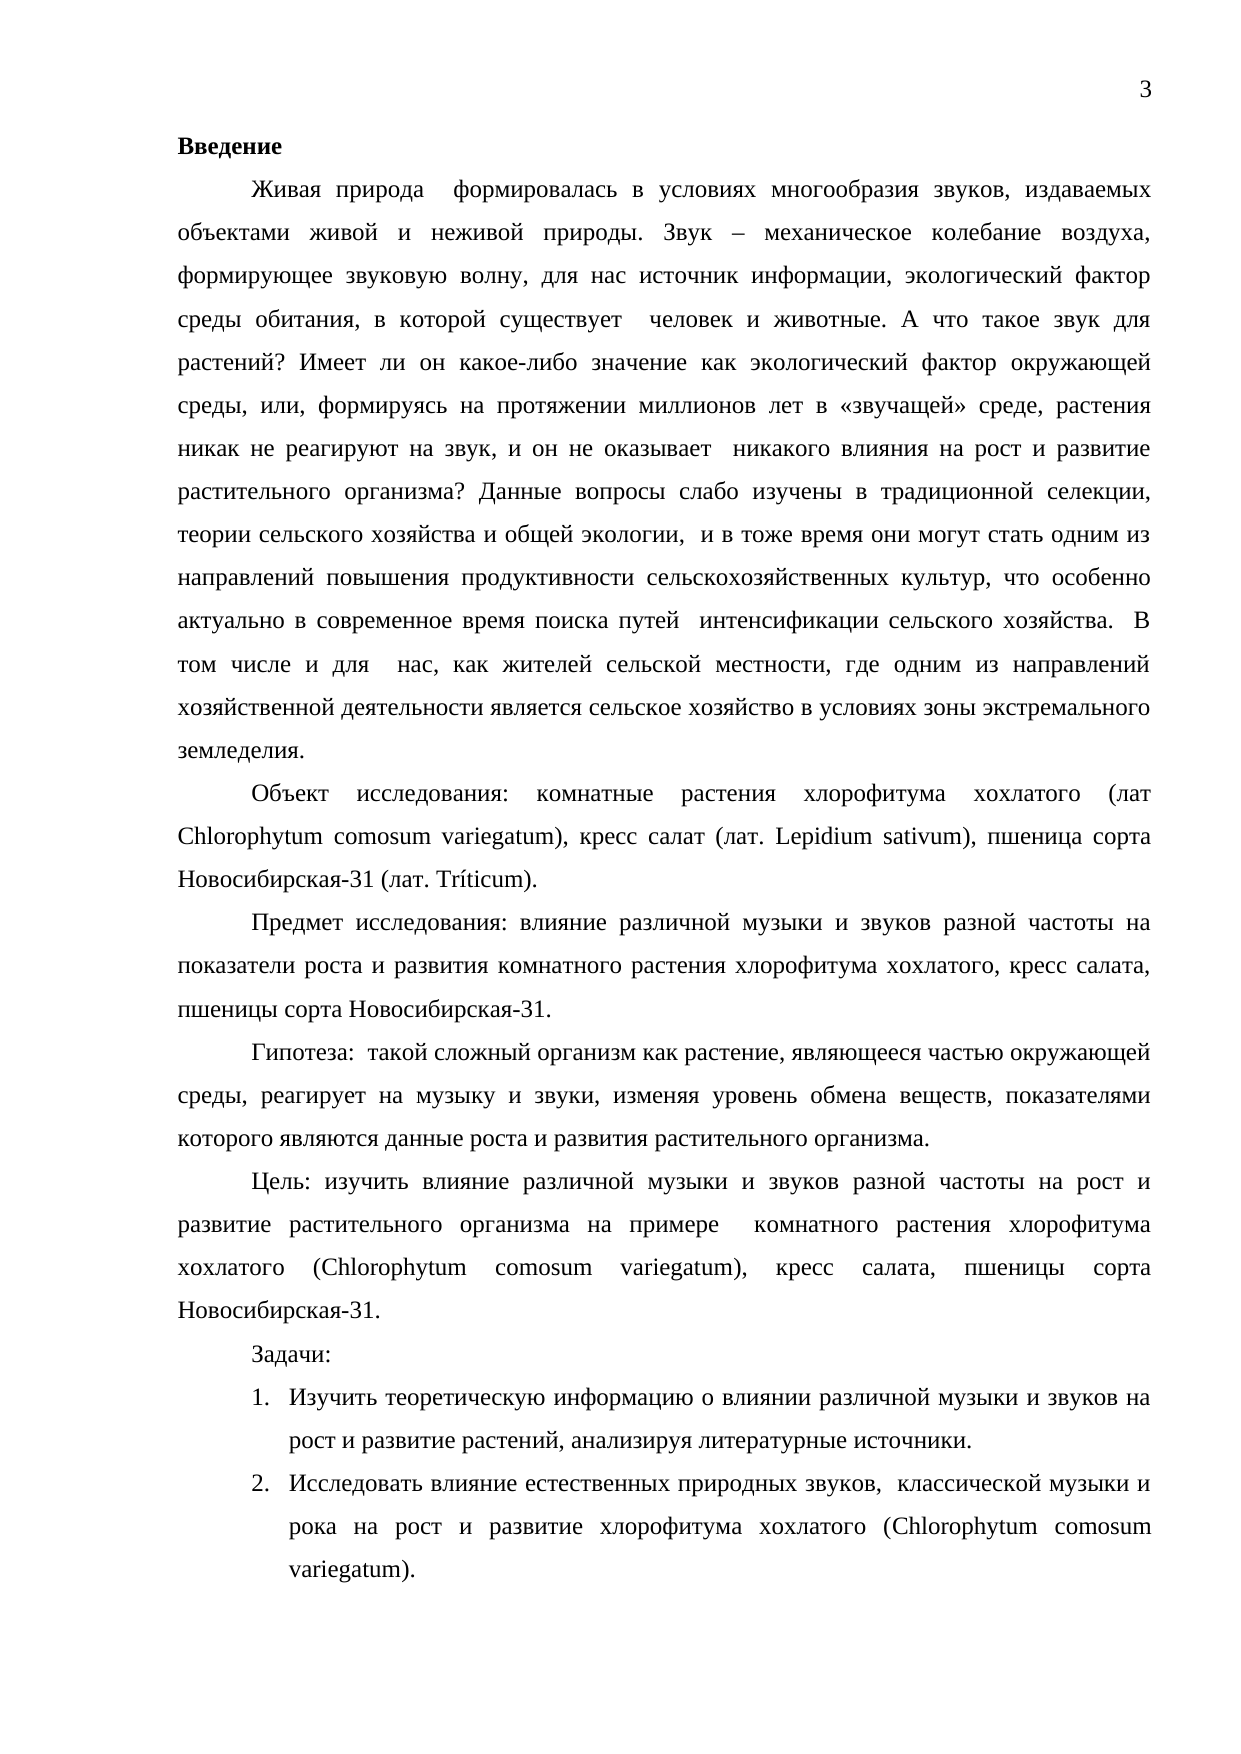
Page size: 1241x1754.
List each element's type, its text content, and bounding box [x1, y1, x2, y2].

list Исследовать влияние естественных природных звуков, классической музыки и рока на рост и развитие хлорофитума хохлатого (Сhlorophytum comosum variegatum). [251, 1468, 1152, 1583]
text Гипотеза: такой сложный организм как растение, являющееся частью окружающей среды, реагирует на музыку и звуки, изменяя уровень обмена веществ, показателями которого являются данные роста и развития растительного организма. [177, 1037, 1152, 1152]
text Задачи: [177, 1339, 1152, 1367]
text Объект исследования: комнатные растения хлорофитума хохлатого (лат Сhlorophytum comosum variegatum), кресс салат (лат. Lepidium sativum), пшеница сорта Новосибирская-31 (лат. Tríticum). [177, 778, 1152, 893]
text Предмет исследования: влияние различной музыки и звуков разной частоты на показатели роста и развития комнатного растения хлорофитума хохлатого, кресс салата, пшеницы сорта Новосибирская-31. [177, 907, 1152, 1022]
text Введение [177, 131, 1152, 160]
list Изучить теоретическую информацию о влиянии различной музыки и звуков на рост и развитие растений, анализируя литературные источники. [251, 1382, 1152, 1454]
text Цель: изучить влияние различной музыки и звуков разной частоты на рост и развитие растительного организма на примере комнатного растения хлорофитума хохлатого (Сhlorophytum comosum variegatum), кресс салата, пшеницы сорта Новосибирская-31. [177, 1166, 1152, 1324]
text Живая природа формировалась в условиях многообразия звуков, издаваемых объектами живой и неживой природы. Звук – механическое колебание воздуха, формирующее звуковую волну, для нас источник информации, экологический фактор среды обитания, в которой существует человек и животные. А что такое звук для растений? Имеет ли он какое-либо значение как экологический фактор окружающей среды, или, формируясь на протяжении миллионов лет в «звучащей» среде, растения никак не реагируют на звук, и он не оказывает никакого влияния на рост и развитие растительного организма? Данные вопросы слабо изучены в традиционной селекции, теории сельского хозяйства и общей экологии, и в тоже время они могут стать одним из направлений повышения продуктивности сельскохозяйственных культур, что особенно актуально в современное время поиска путей интенсификации сельского хозяйства. В том числе и для нас, как жителей сельской местности, где одним из направлений хозяйственной деятельности является сельское хозяйство в условиях зоны экстремального земледелия. [177, 174, 1152, 764]
